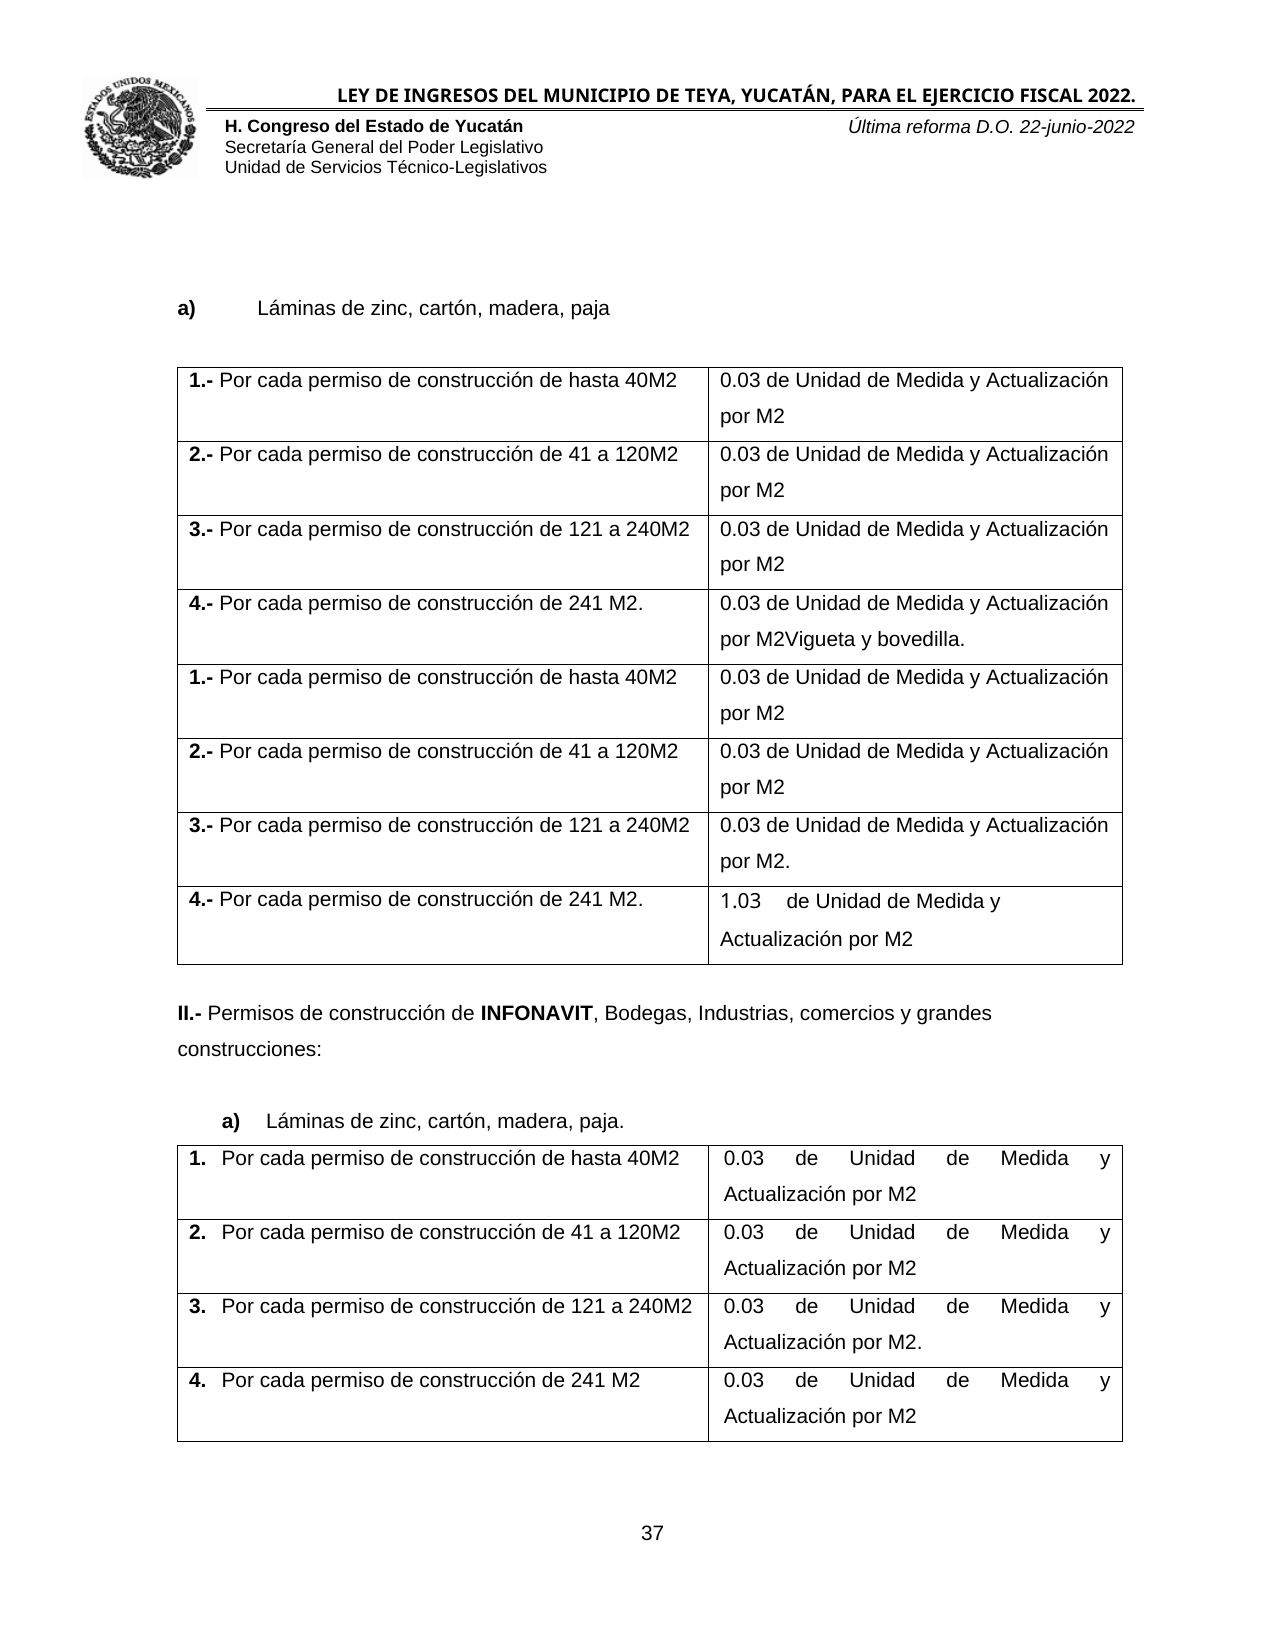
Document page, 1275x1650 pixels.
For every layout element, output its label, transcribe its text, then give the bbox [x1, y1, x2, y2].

table_cell Por cada permiso de construcción de 241 M2 [178, 1368, 708, 1441]
table_header Por cada permiso de construcción de hasta 40M2 [178, 1146, 708, 1219]
table_cell 0.03 de Unidad de Medida y Actualización por M2Vigueta y bovedilla. [709, 590, 1122, 663]
table_cell 0.03 de Unidad de Medida y Actualización por M2 [709, 1220, 1122, 1293]
table_cell 3.- Por cada permiso de construcción de 121 a 240M2 [178, 516, 708, 589]
table_cell 0.03 de Unidad de Medida y Actualización por M2 [709, 516, 1122, 589]
table_cell 2.- Por cada permiso de construcción de 41 a 120M2 [178, 442, 708, 515]
table_header 1.- Por cada permiso de construcción de hasta 40M2 [178, 368, 708, 441]
list Láminas de zinc, cartón, madera, paja [177, 295, 1127, 319]
text II.- Permisos de construcción de INFONAVIT, Bodegas, Industrias, comercios y grandes construcciones: [177, 1001, 1127, 1061]
table_cell 2.- Por cada permiso de construcción de 41 a 120M2 [178, 739, 708, 812]
table_cell 4.- Por cada permiso de construcción de 241 M2. [178, 590, 708, 663]
table_header 0.03 de Unidad de Medida y Actualización por M2 [709, 368, 1122, 441]
table_cell 3.- Por cada permiso de construcción de 121 a 240M2 [178, 813, 708, 886]
table_cell 4.- Por cada permiso de construcción de 241 M2. [178, 887, 708, 964]
table_cell Por cada permiso de construcción de 121 a 240M2 [178, 1294, 708, 1367]
table_cell 0.03 de Unidad de Medida y Actualización por M2 [709, 442, 1122, 515]
table_cell de Unidad de Medida y Actualización por M2 [709, 887, 1122, 964]
table_cell 0.03 de Unidad de Medida y Actualización por M2. [709, 1294, 1122, 1367]
table_cell Por cada permiso de construcción de 41 a 120M2 [178, 1220, 708, 1293]
table_header 0.03 de Unidad de Medida y Actualización por M2 [709, 1146, 1122, 1219]
list Láminas de zinc, cartón, madera, paja. [222, 1109, 1127, 1133]
table_cell 1.- Por cada permiso de construcción de hasta 40M2 [178, 665, 708, 737]
table_cell 0.03 de Unidad de Medida y Actualización por M2 [709, 1368, 1122, 1441]
table_cell 0.03 de Unidad de Medida y Actualización por M2 [709, 739, 1122, 812]
table_cell 0.03 de Unidad de Medida y Actualización por M2. [709, 813, 1122, 886]
table_cell 0.03 de Unidad de Medida y Actualización por M2 [709, 665, 1122, 737]
